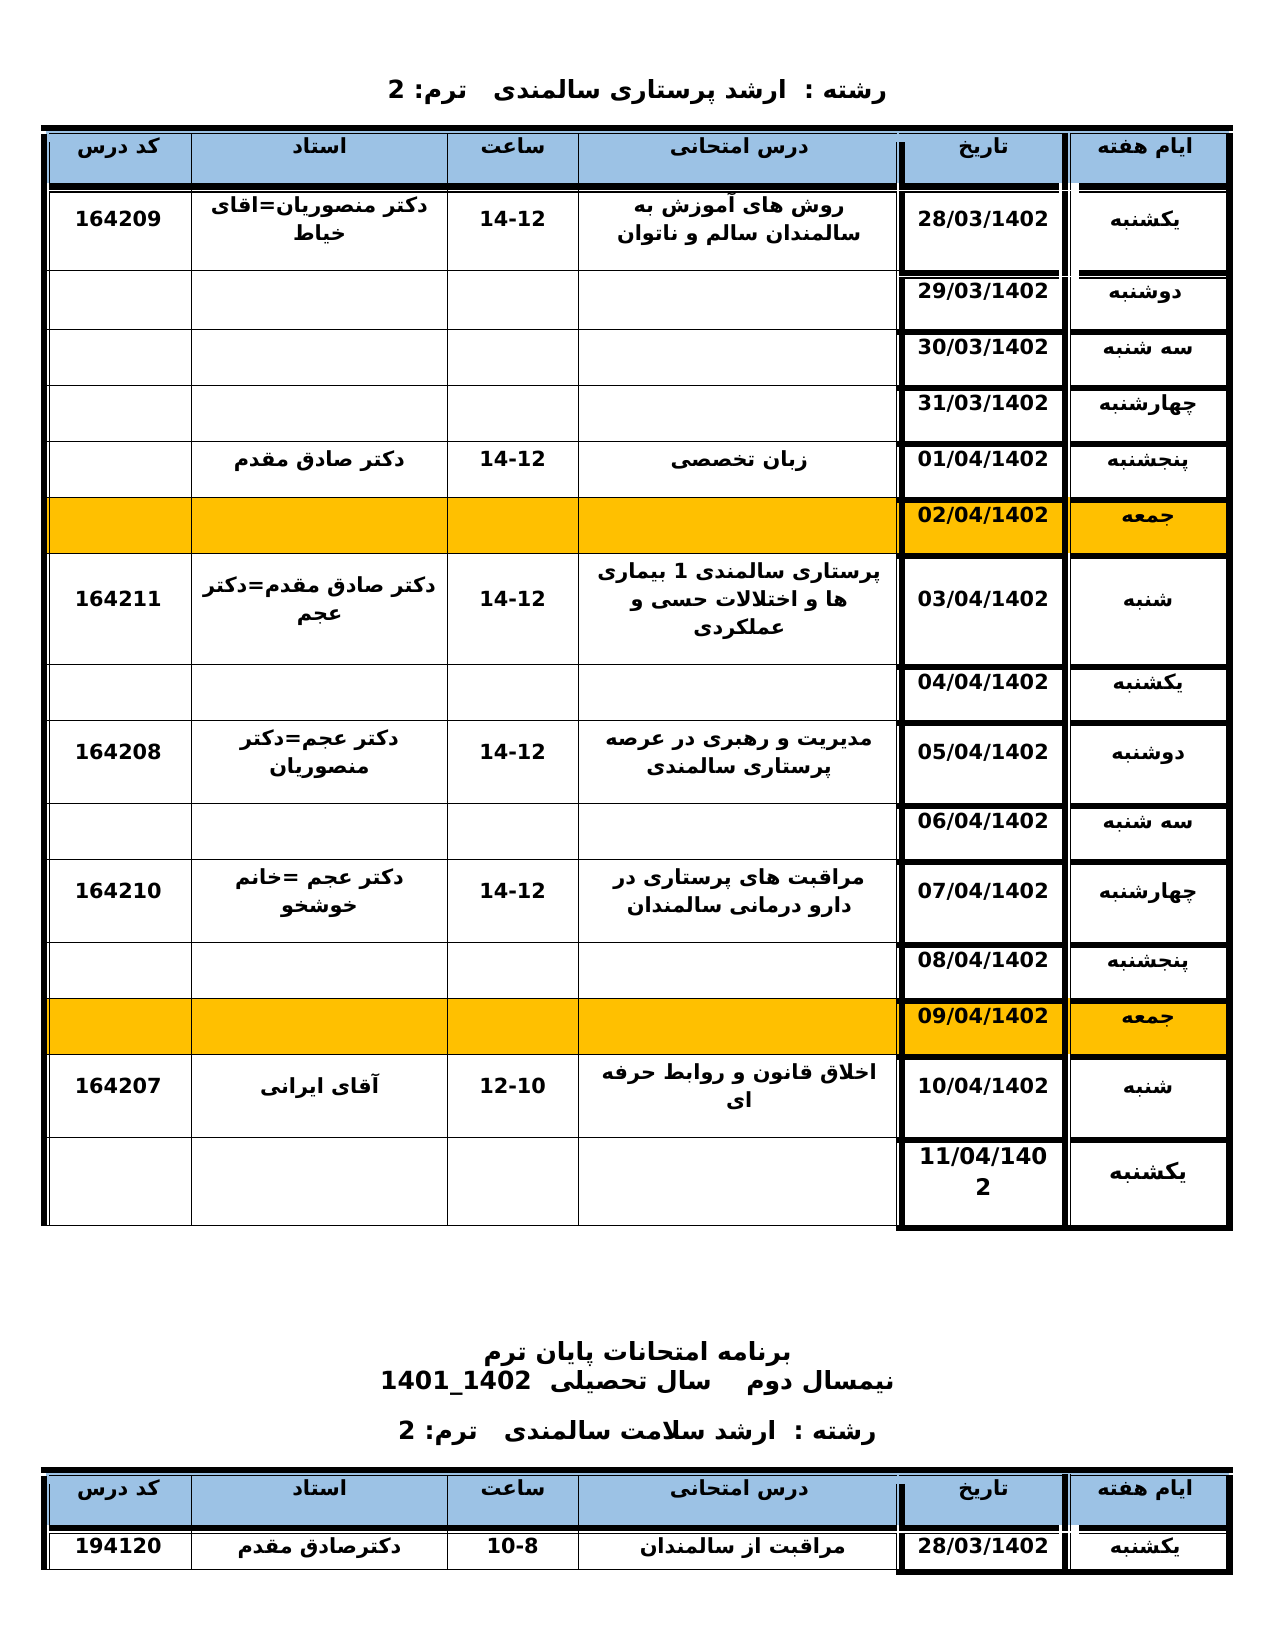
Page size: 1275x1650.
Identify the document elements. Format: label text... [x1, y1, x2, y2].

table_cell [50, 665, 191, 720]
table_cell سه شنبه [1071, 335, 1226, 385]
table_cell [50, 999, 191, 1054]
table_cell 14-12 [448, 554, 578, 664]
table_cell [50, 1138, 191, 1225]
text رشته : ارشد پرستاری سالمندی ترم: 2 [75, 75, 1200, 104]
table_cell آقای ایرانی [192, 1055, 447, 1137]
table_cell 06/04/1402 [905, 809, 1062, 859]
table_cell 07/04/1402 [905, 865, 1062, 942]
table_cell [192, 330, 447, 385]
table_cell [448, 999, 578, 1054]
table_cell [448, 386, 578, 441]
table_cell [448, 1138, 578, 1225]
table_cell [579, 330, 896, 385]
table_cell دوشنبه [1071, 726, 1226, 803]
table_cell 164210 [50, 860, 191, 942]
table_cell دکتر عجم =خانم خوشخو [192, 860, 447, 942]
table_cell اخلاق قانون و روابط حرفه ای [579, 1055, 896, 1137]
table_cell 03/04/1402 [905, 559, 1062, 664]
table_cell جمعه [1071, 503, 1226, 553]
table_cell [192, 271, 447, 329]
table_cell 28/03/1402 [900, 183, 1067, 269]
table_cell 14-12 [448, 860, 578, 942]
table_cell 01/04/1402 [905, 447, 1062, 497]
table_cell دکتر صادق مقدم [192, 442, 447, 497]
table_cell [579, 1138, 896, 1225]
table_cell [50, 804, 191, 859]
text برنامه امتحانات پایان ترم [75, 1337, 1200, 1367]
table_cell 29/03/1402 [900, 270, 1067, 329]
table_cell دکتر منصوریان=اقای خیاط [192, 193, 447, 269]
table_cell [50, 498, 191, 553]
table_header کد درس [46, 1473, 191, 1525]
table_cell [50, 386, 191, 441]
table_cell [448, 804, 578, 859]
table_cell [192, 1138, 447, 1225]
table_cell 28/03/1402 [900, 1525, 1067, 1569]
table_cell [192, 665, 447, 720]
table_cell پرستاری سالمندی 1 بیماری ها و اختلالات حسی و عملکردی [579, 554, 896, 664]
table_cell [192, 804, 447, 859]
table_header تاريخ [900, 134, 1062, 183]
table_cell یکشنبه [1071, 670, 1226, 720]
table_header درس امتحانی [578, 1473, 900, 1525]
table_cell [579, 271, 896, 329]
table_cell [50, 442, 191, 497]
table_cell [448, 330, 578, 385]
table_cell [50, 943, 191, 998]
table_header ايام هفته [1071, 1476, 1226, 1525]
text رشته : ارشد سلامت سالمندی ترم: 2 [75, 1417, 1200, 1446]
table_cell 10/04/1402 [905, 1060, 1062, 1137]
table_cell مراقبت های پرستاری در دارو درمانی سالمندان [579, 860, 896, 942]
table_cell 10-8 [448, 1534, 578, 1569]
table_cell دکترصادق مقدم [192, 1534, 447, 1569]
table_header استاد [192, 1476, 447, 1525]
table_cell شنبه [1071, 1060, 1226, 1137]
table_cell [579, 498, 896, 553]
table_cell 164209 [50, 193, 191, 269]
table_cell پنجشنبه [1071, 948, 1226, 998]
table_cell مراقبت از سالمندان [579, 1534, 896, 1569]
table_cell دوشنبه [1067, 270, 1226, 329]
table_cell زبان تخصصی [579, 442, 896, 497]
table_cell [192, 386, 447, 441]
table_cell پنجشنبه [1071, 447, 1226, 497]
table_cell [448, 943, 578, 998]
table_header ساعت [448, 134, 578, 183]
table_cell [579, 386, 896, 441]
table_header ساعت [448, 1476, 578, 1525]
table_cell [579, 943, 896, 998]
table_cell 11/04/1402 [905, 1143, 1062, 1225]
table_cell [579, 665, 896, 720]
table_cell [579, 804, 896, 859]
table_cell 08/04/1402 [905, 948, 1062, 998]
table_cell 14-12 [448, 193, 578, 269]
table_cell 14-12 [448, 442, 578, 497]
table_cell [192, 943, 447, 998]
table_header درس امتحانی [578, 131, 900, 183]
table_header استاد [192, 134, 447, 183]
table_cell چهارشنبه [1071, 391, 1226, 441]
table_cell [50, 271, 191, 329]
table_cell یکشنبه [1067, 1525, 1226, 1569]
table_cell یکشنبه [1071, 1143, 1226, 1225]
table_cell مدیریت و رهبری در عرصه پرستاری سالمندی [579, 721, 896, 803]
table_header کد درس [46, 131, 191, 183]
table_cell شنبه [1071, 559, 1226, 664]
table_cell 31/03/1402 [905, 391, 1062, 441]
text نیمسال دوم سال تحصیلی 1402_1401 [75, 1367, 1200, 1396]
table_cell 194120 [50, 1534, 191, 1569]
table_cell سه شنبه [1071, 809, 1226, 859]
table_cell دکتر صادق مقدم=دکتر عجم [192, 554, 447, 664]
table_cell 04/04/1402 [905, 670, 1062, 720]
table_cell یکشنبه [1067, 183, 1226, 269]
table_header تاريخ [900, 1476, 1062, 1525]
table_cell [50, 330, 191, 385]
table_cell [448, 498, 578, 553]
table_cell [448, 271, 578, 329]
table_cell چهارشنبه [1071, 865, 1226, 942]
table_header ايام هفته [1071, 134, 1226, 183]
table_cell 164207 [50, 1055, 191, 1137]
table_cell [579, 999, 896, 1054]
table_cell 05/04/1402 [905, 726, 1062, 803]
table_cell 14-12 [448, 721, 578, 803]
table_cell [192, 999, 447, 1054]
table_cell 164211 [50, 554, 191, 664]
table_cell روش های آموزش به سالمندان سالم و ناتوان [579, 193, 896, 269]
table_cell [448, 665, 578, 720]
table_cell جمعه [1071, 1004, 1226, 1054]
table_cell 164208 [50, 721, 191, 803]
table_cell 02/04/1402 [905, 503, 1062, 553]
table_cell دکتر عجم=دکتر منصوریان [192, 721, 447, 803]
table_cell 09/04/1402 [905, 1004, 1062, 1054]
table_cell 12-10 [448, 1055, 578, 1137]
table_cell 30/03/1402 [905, 335, 1062, 385]
table_cell [192, 498, 447, 553]
